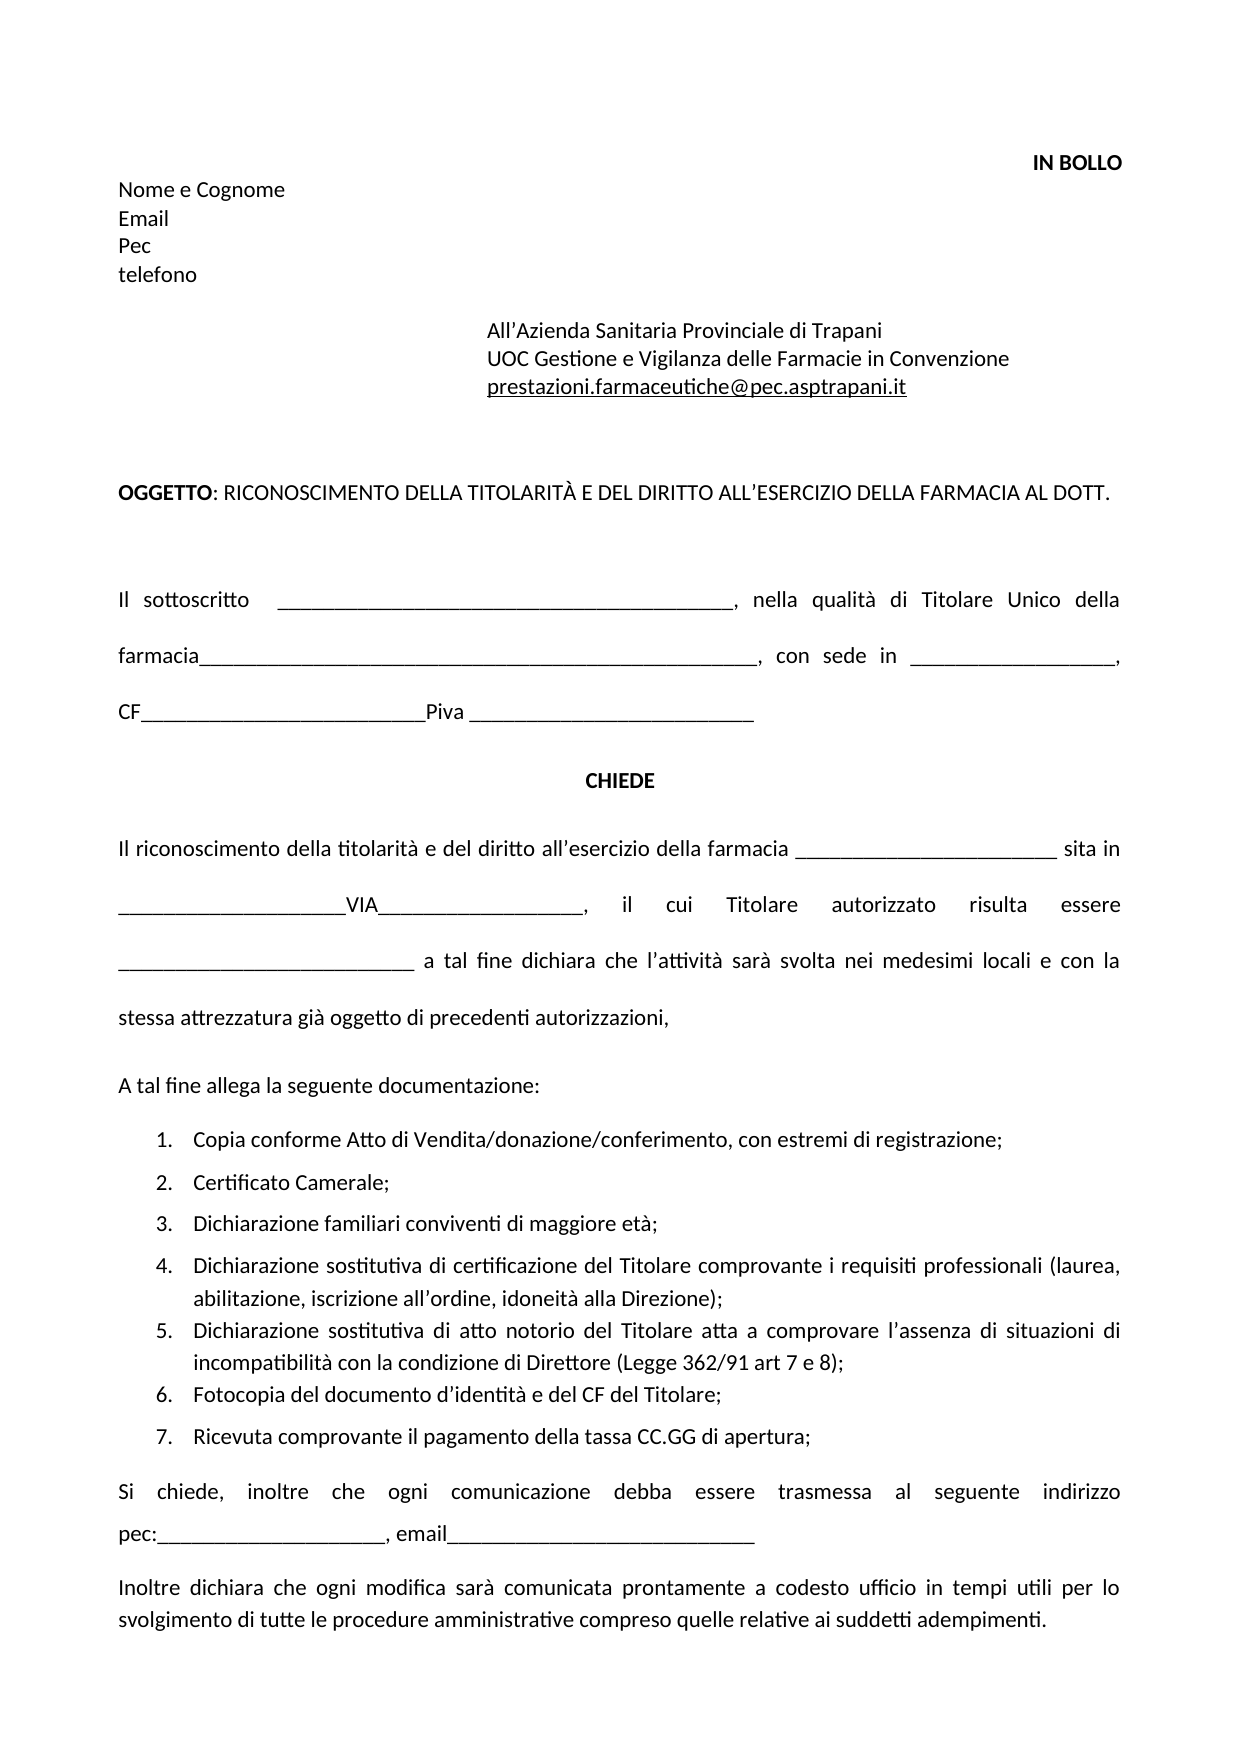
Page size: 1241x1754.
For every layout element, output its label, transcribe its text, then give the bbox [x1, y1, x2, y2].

list Copia conforme Atto di Vendita/donazione/conferimento, con estremi di registrazione; [156, 1126, 1122, 1154]
text Email [118, 204, 1122, 232]
text IN BOLLO [118, 148, 1122, 176]
list Fotocopia del documento d’identità e del CF del Titolare; [156, 1380, 1122, 1408]
text Pec [118, 232, 1122, 260]
list Dichiarazione familiari conviventi di maggiore età; [156, 1209, 1122, 1238]
list Certificato Camerale; [156, 1168, 1122, 1196]
text Il riconoscimento della titolarità e del diritto all’esercizio della farmacia _______________________ sita in ____________________VIA__________________, il cui Titolare autorizzato risulta essere __________________________ a tal fine dichiara che l’attività sarà svolta nei medesimi locali e con la stessa attrezzatura già oggetto di precedenti autorizzazioni, [118, 834, 1122, 1031]
list Dichiarazione sostitutiva di atto notorio del Titolare atta a comprovare l’assenza di situazioni di incompatibilità con la condizione di Direttore (Legge 362/91 art 7 e 8); [156, 1316, 1122, 1376]
text Si chiede, inoltre che ogni comunicazione debba essere trasmessa al seguente indirizzo pec:____________________, email___________________________ [118, 1477, 1122, 1547]
text Nome e Cognome [118, 176, 1122, 204]
text Inoltre dichiara che ogni modifica sarà comunicata prontamente a codesto ufficio in tempi utili per lo svolgimento di tutte le procedure amministrative compreso quelle relative ai suddetti adempimenti. [118, 1573, 1122, 1633]
text telefono [118, 260, 1122, 288]
list Ricevuta comprovante il pagamento della tassa CC.GG di apertura; [156, 1422, 1122, 1450]
text OGGETTO: RICONOSCIMENTO DELLA TITOLARITÀ E DEL DIRITTO ALL’ESERCIZIO DELLA FARMACIA AL DOTT. [118, 478, 1122, 506]
text All’Azienda Sanitaria Provinciale di Trapani [413, 316, 1122, 344]
text Il sottoscritto ________________________________________, nella qualità di Titolare Unico della farmacia_________________________________________________, con sede in __________________, CF_________________________Piva _________________________ [118, 585, 1122, 725]
text A tal fine allega la seguente documentazione: [118, 1071, 1122, 1099]
text UOC Gestione e Vigilanza delle Farmacie in Convenzione [413, 344, 1122, 372]
text CHIEDE [118, 766, 1122, 794]
list Dichiarazione sostitutiva di certificazione del Titolare comprovante i requisiti professionali (laurea, abilitazione, iscrizione all’ordine, idoneità alla Direzione); [156, 1252, 1122, 1312]
text prestazioni.farmaceutiche@pec.asptrapani.it [413, 372, 1122, 400]
